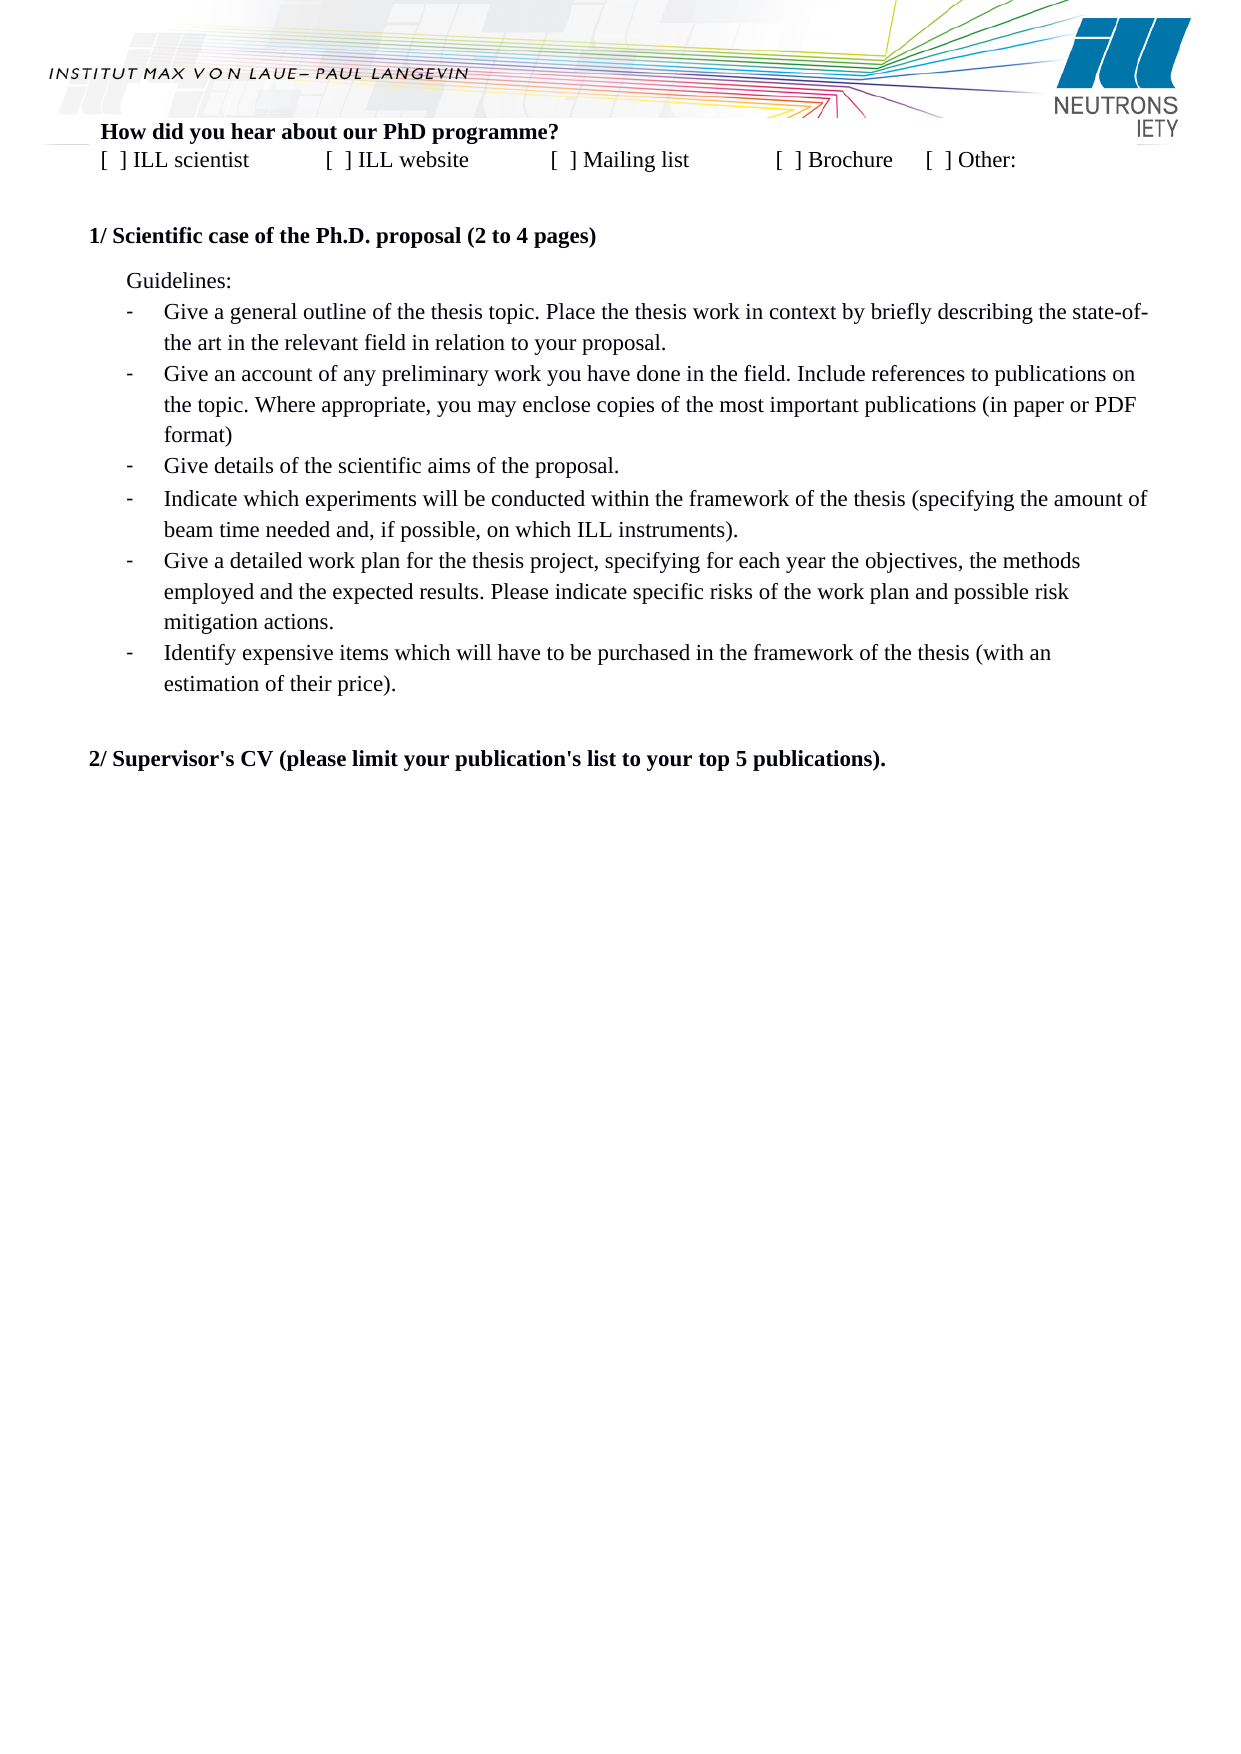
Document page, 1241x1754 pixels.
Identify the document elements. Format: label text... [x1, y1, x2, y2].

list Give an account of any preliminary work you have done in the field. Include references to publications on the topic. Where appropriate, you may enclose copies of the most important publications (in paper or PDF format) [126, 359, 1152, 448]
list Give a detailed work plan for the thesis project, specifying for each year the objectives, the methods employed and the expected results. Please indicate specific risks of the work plan and possible risk mitigation actions. [126, 546, 1152, 634]
text 1/ Scientific case of the Ph.D. proposal (2 to 4 pages) [89, 222, 1152, 248]
text 2/ Supervisor's CV (please limit your publication's list to your top 5 publications). [89, 745, 1152, 772]
table_cell How did you hear about our PhD programme? [ ] ILL scientist [ ] ILL website [ ] Mailing list [ ] Brochure [ ] Other: [89, 118, 1137, 175]
picture [0, 0, 1222, 189]
list Give details of the scientific aims of the proposal. [126, 452, 1152, 479]
text Guidelines: [89, 267, 1152, 293]
list Give a general outline of the thesis topic. Place the thesis work in context by briefly describing the state-of-the art in the relevant field in relation to your proposal. [126, 297, 1152, 355]
list Identify expensive items which will have to be purchased in the framework of the thesis (with an estimation of their price). [126, 638, 1152, 696]
list Indicate which experiments will be conducted within the framework of the thesis (specifying the amount of beam time needed and, if possible, on which ILL instruments). [126, 484, 1152, 542]
